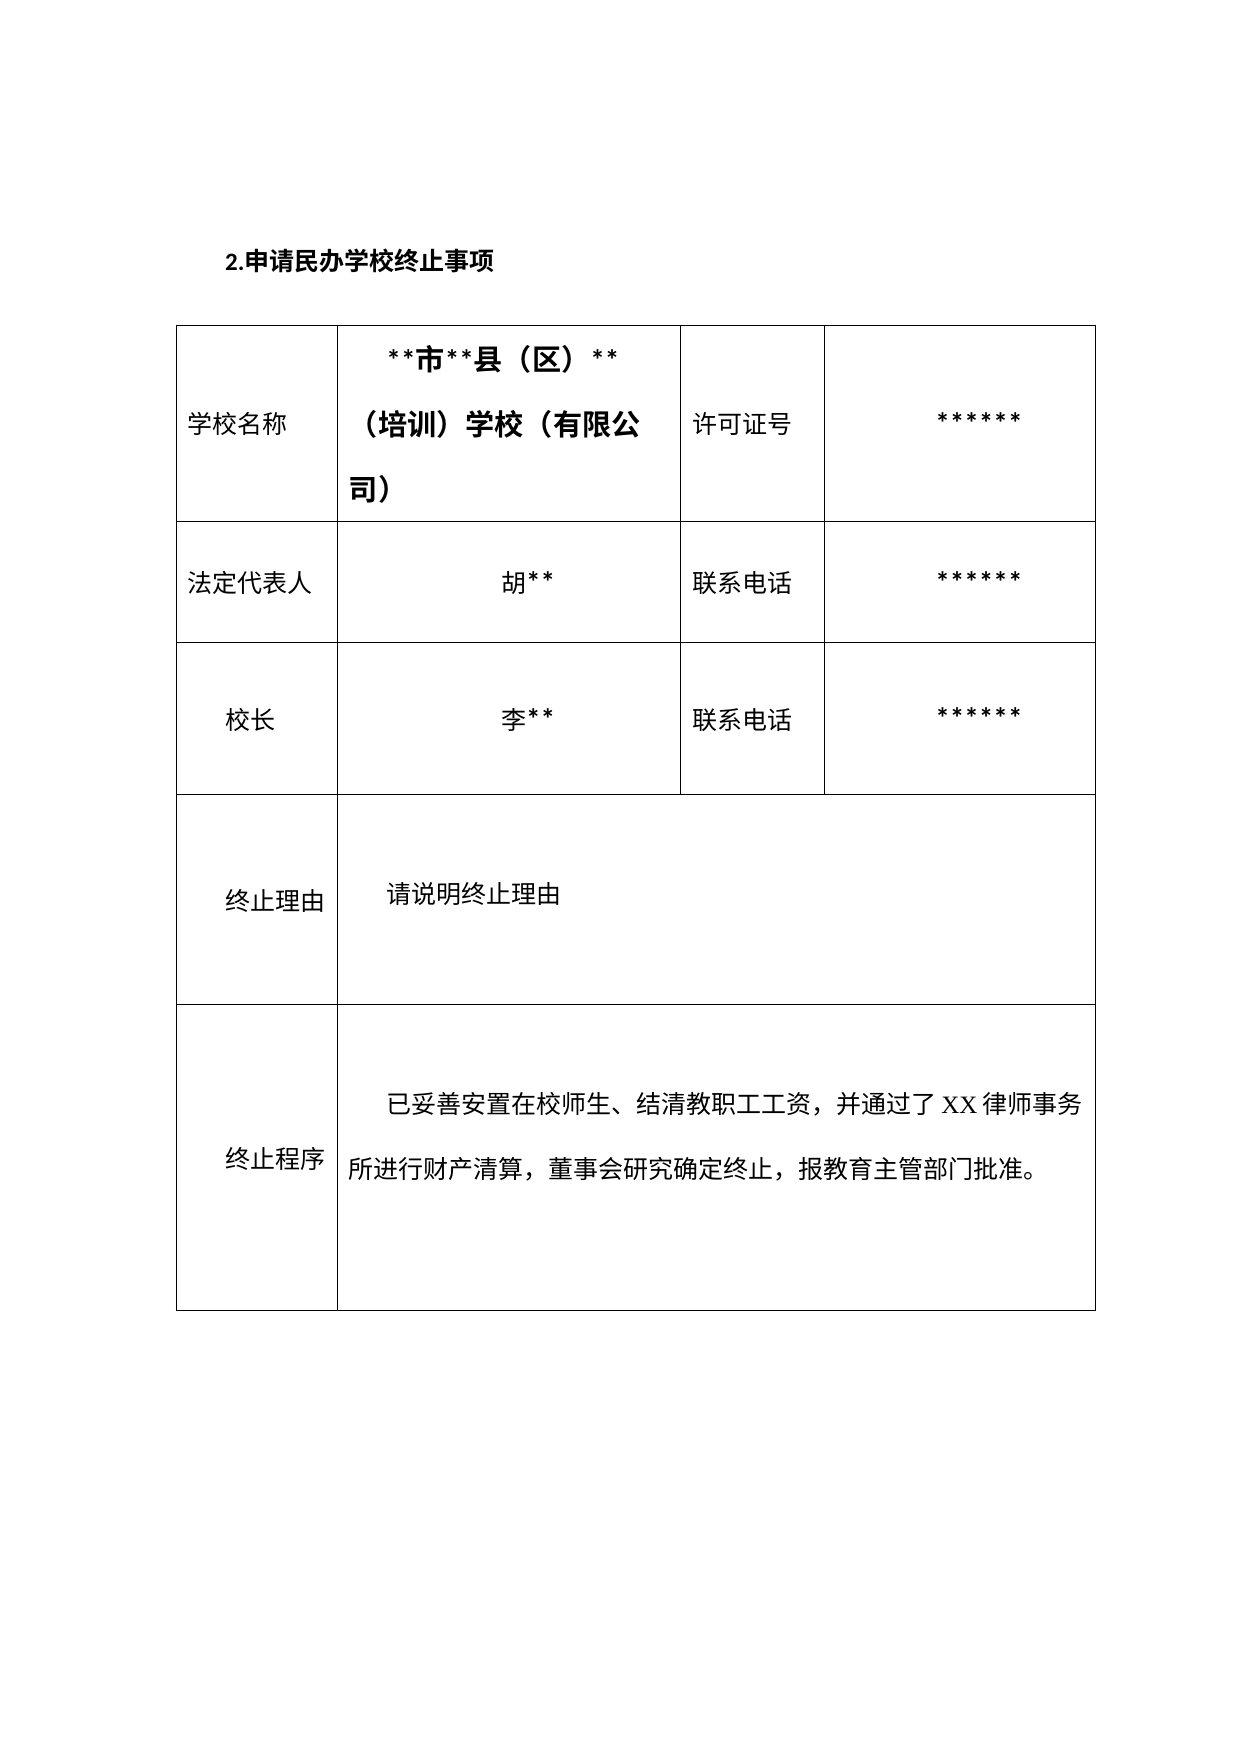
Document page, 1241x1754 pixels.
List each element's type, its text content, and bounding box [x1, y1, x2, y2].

table_cell 法定代表人 [177, 522, 337, 642]
table_cell 李** [338, 643, 680, 794]
table_cell 联系电话 [681, 522, 824, 642]
table_cell 终止理由 [177, 795, 337, 1004]
text 2.申请民办学校终止事项 [187, 227, 1053, 292]
table_cell 请说明终止理由 [338, 795, 1095, 1004]
table_header **市**县（区）**（培训）学校（有限公司） [338, 326, 680, 521]
table_cell 校长 [177, 643, 337, 794]
table_cell 联系电话 [681, 643, 824, 794]
table_cell 胡** [338, 522, 680, 642]
table_cell 终止程序 [177, 1005, 337, 1310]
table_header ****** [825, 326, 1095, 521]
table_cell ****** [825, 643, 1095, 794]
table_cell ****** [825, 522, 1095, 642]
table_header 许可证号 [681, 326, 824, 521]
table_cell 已妥善安置在校师生、结清教职工工资，并通过了XX律师事务所进行财产清算，董事会研究确定终止，报教育主管部门批准。 [338, 1005, 1095, 1310]
table_header 学校名称 [177, 326, 337, 521]
